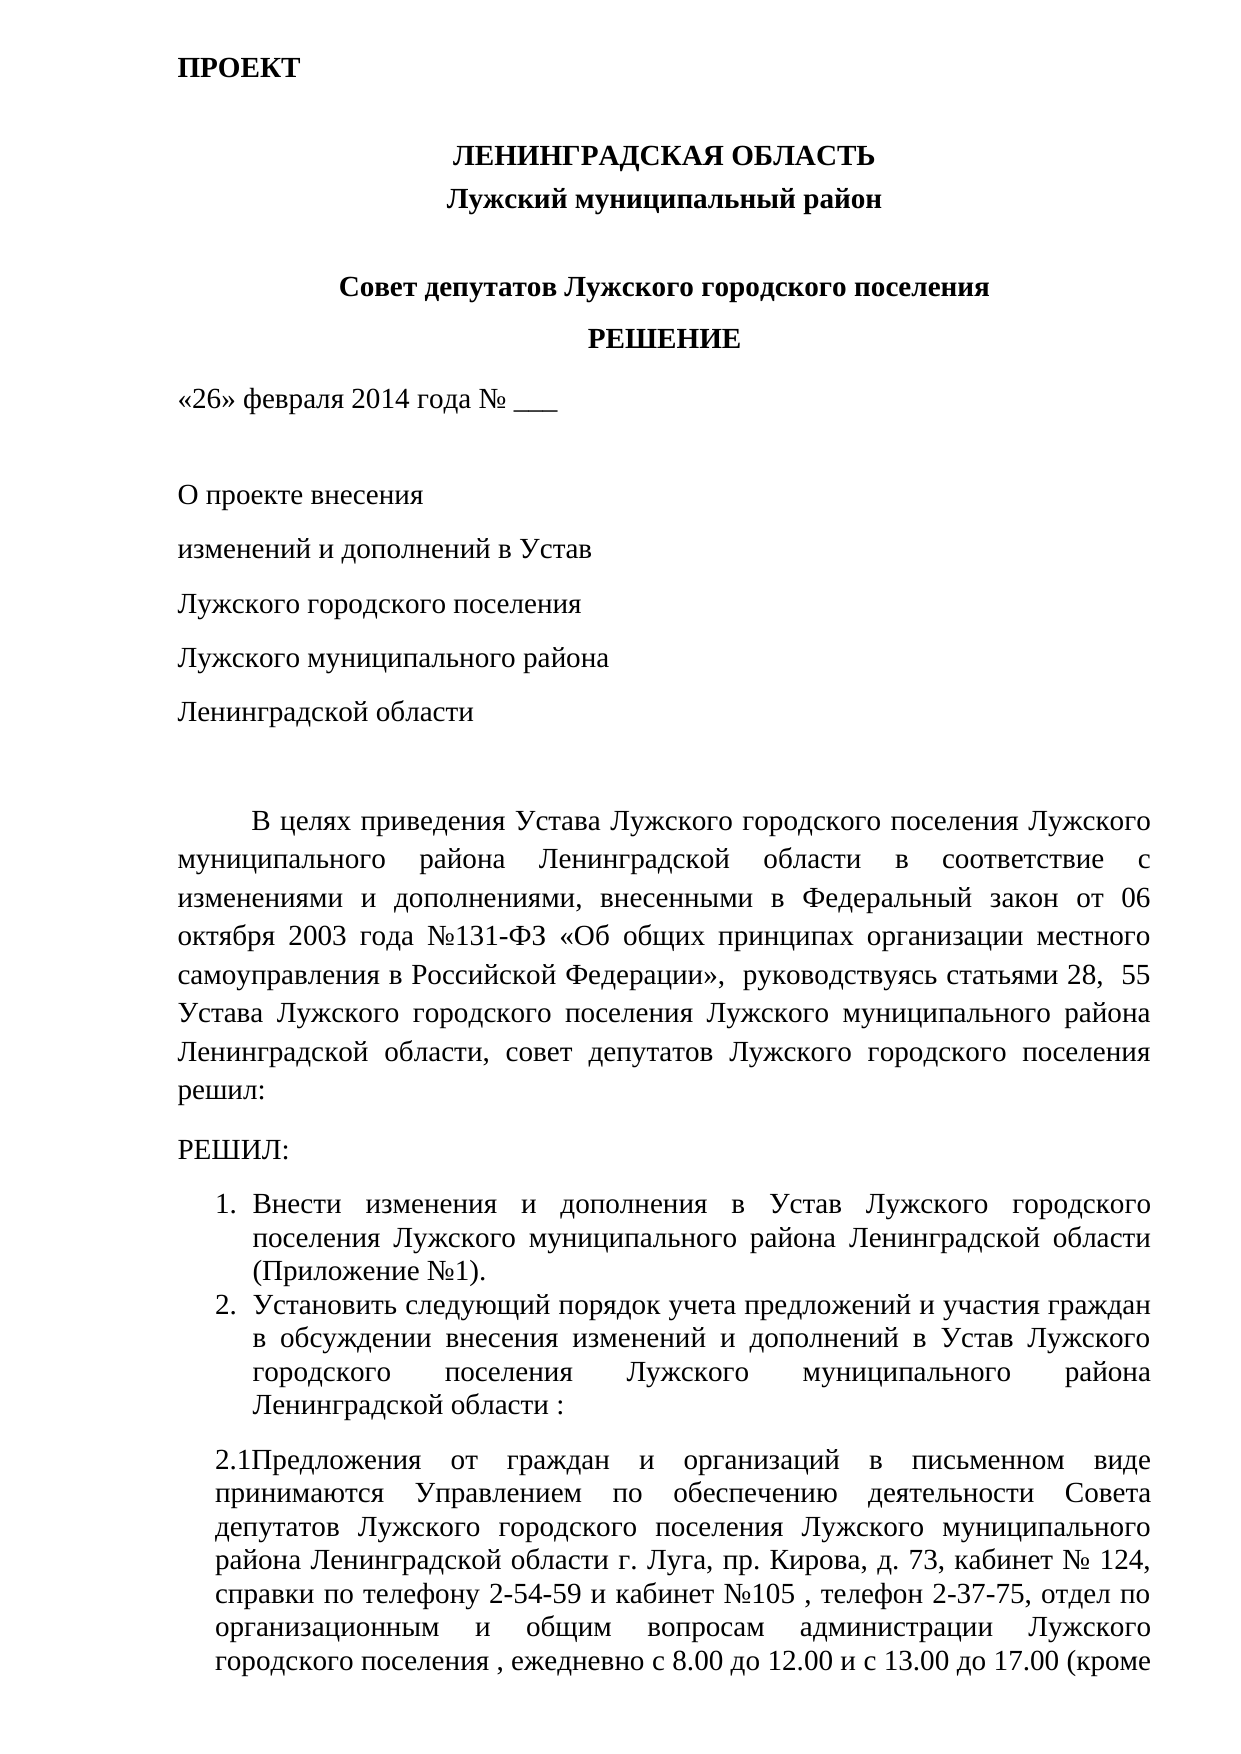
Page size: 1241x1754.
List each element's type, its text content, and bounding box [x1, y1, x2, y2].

text Лужского муниципального района [177, 640, 1152, 674]
text Ленинградской области [177, 694, 1152, 728]
text Лужского городского поселения [177, 586, 1152, 619]
text «26» февраля 2014 года № ___ [177, 381, 1152, 414]
text ПРОЕКТ [177, 59, 1152, 82]
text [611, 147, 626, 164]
text Лужский муниципальный район [177, 190, 1152, 213]
text ЛЕНИНГРАДСКАЯ ОБЛАСТЬ [636, 147, 1152, 169]
list Внести изменения и дополнения в Устав Лужского городского поселения Лужского муниципального района Ленинградской области (Приложение №1). [215, 1186, 1152, 1287]
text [215, 1442, 1152, 1677]
list Установить следующий порядок учета предложений и участия граждан в обсуждении внесения изменений и дополнений в Устав Лужского городского поселения Лужского муниципального района Ленинградской области : [215, 1287, 1152, 1421]
text В целях приведения Устава Лужского городского поселения Лужского муниципального района Ленинградской области в соответствие с изменениями и дополнениями, внесенными в Федеральный закон от 06 октября 2003 года №131-ФЗ «Об общих принципах организации местного самоуправления в Российской Федерации», руководствуясь статьями 28, 55 Устава Лужского городского поселения Лужского муниципального района Ленинградской области, совет депутатов Лужского городского поселения решил: [177, 803, 1152, 1106]
text Совет депутатов Лужского городского поселения [177, 278, 1152, 301]
text О проекте внесения [177, 477, 1152, 511]
text РЕШИЛ: [177, 1132, 1152, 1165]
text РЕШЕНИЕ [177, 322, 1152, 355]
text изменений и дополнений в Устав [177, 531, 1152, 565]
text ЛЕНИНГРАДСКАЯ ОБЛАСТЬ [177, 147, 619, 169]
